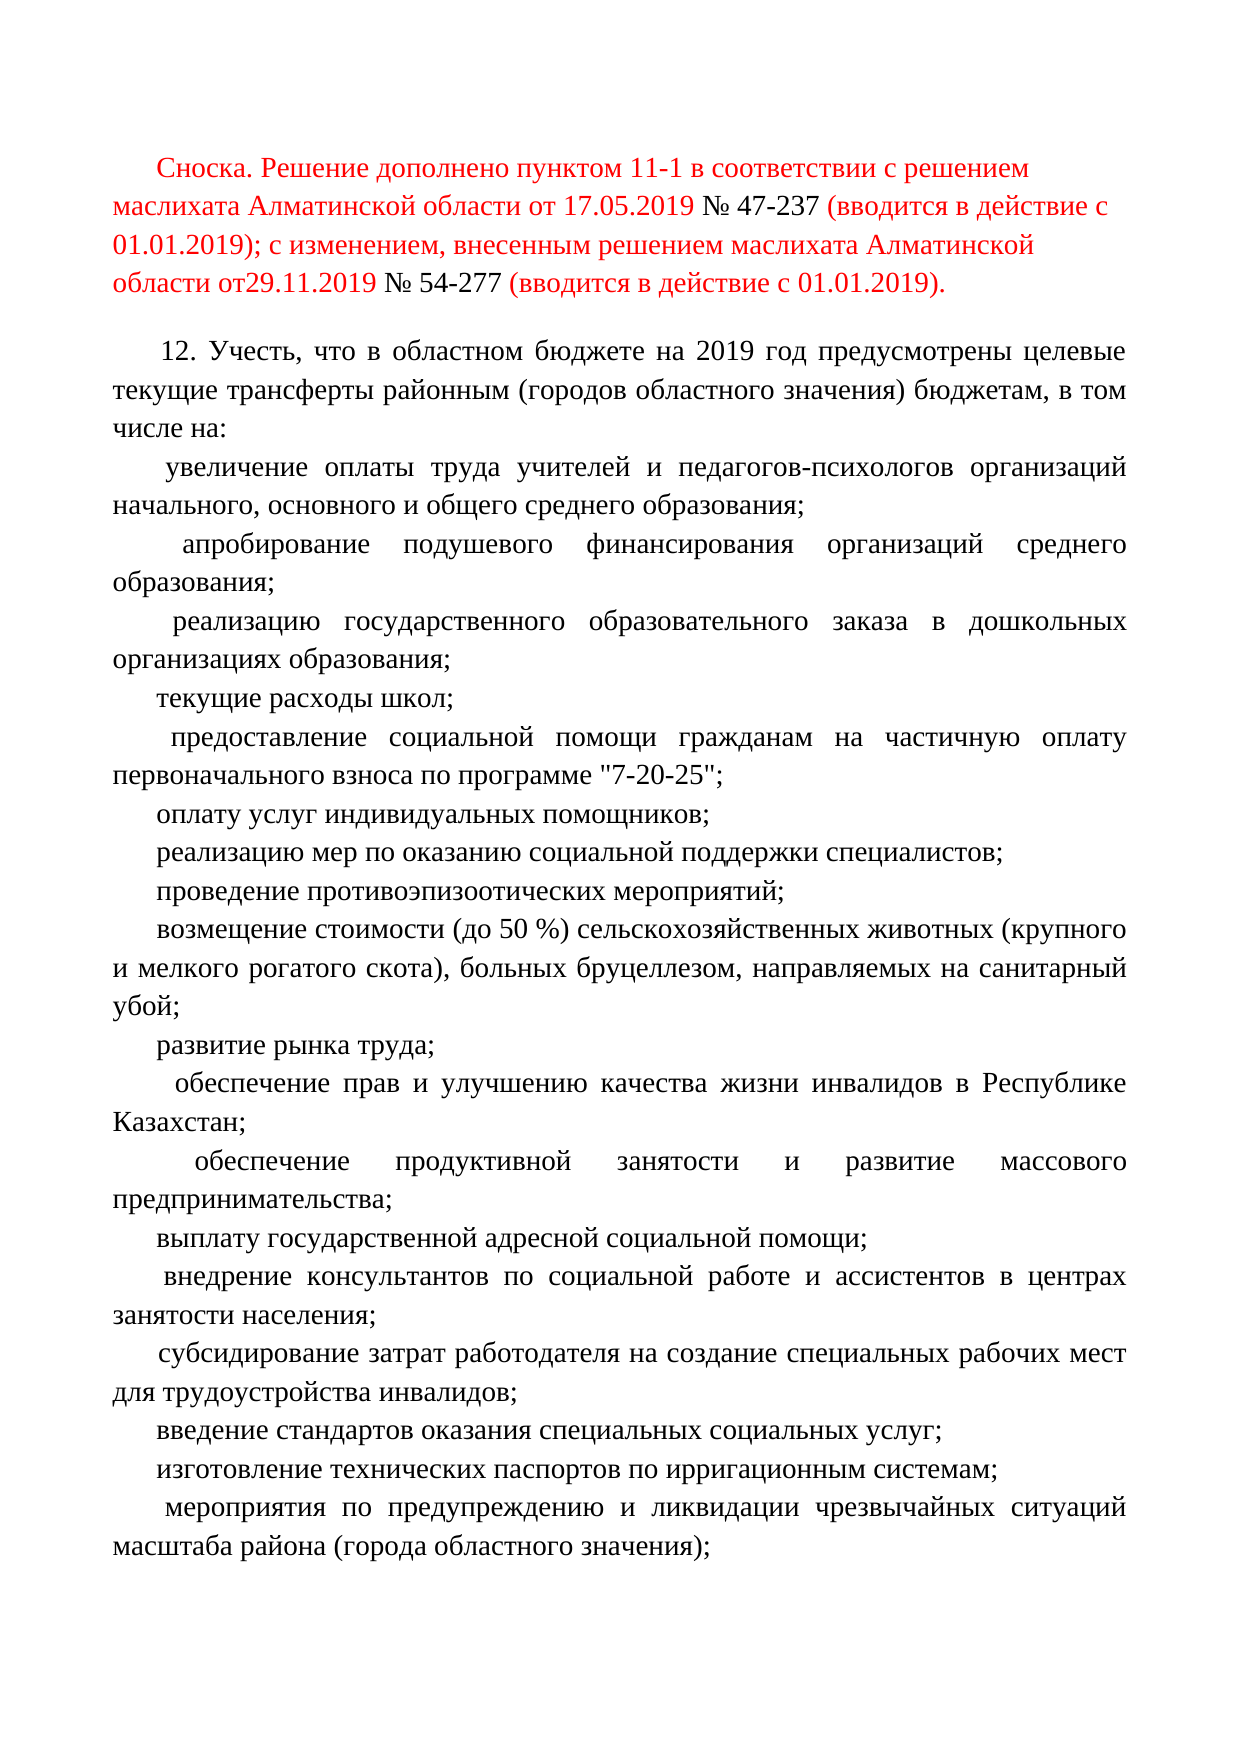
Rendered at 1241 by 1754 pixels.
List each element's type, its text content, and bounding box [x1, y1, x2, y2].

text оплату услуг индивидуальных помощников; [112, 796, 1128, 829]
text 12. Учесть, что в областном бюджете на 2019 год предусмотрены целевые текущие трансферты районным (городов областного значения) бюджетам, в том числе на: [112, 333, 1128, 444]
text обеспечение продуктивной занятости и развитие массового предпринимательства; [112, 1143, 1128, 1215]
text увеличение оплаты труда учителей и педагогов-психологов организаций начального, основного и общего среднего образования; [112, 449, 1128, 521]
text развитие рынка труда; [112, 1027, 1128, 1061]
text субсидирование затрат работодателя на создание специальных рабочих мест для трудоустройства инвалидов; [112, 1335, 1128, 1407]
text реализацию мер по оказанию социальной поддержки специалистов; [112, 834, 1128, 868]
text реализацию государственного образовательного заказа в дошкольных организациях образования; [112, 603, 1128, 675]
text введение стандартов оказания специальных социальных услуг; [112, 1412, 1128, 1446]
text выплату государственной адресной социальной помощи; [112, 1220, 1128, 1253]
text внедрение консультантов по социальной работе и ассистентов в центрах занятости населения; [112, 1258, 1128, 1330]
text мероприятия по предупреждению и ликвидации чрезвычайных ситуаций масштаба района (города областного значения); [112, 1489, 1128, 1562]
text обеспечение прав и улучшению качества жизни инвалидов в Республике Казахстан; [112, 1066, 1128, 1138]
text проведение противоэпизоотических мероприятий; [112, 873, 1128, 906]
text апробирование подушевого финансирования организаций среднего образования; [112, 526, 1128, 598]
text возмещение стоимости (до 50 %) сельскохозяйственных животных (крупного и мелкого рогатого скота), больных бруцеллезом, направляемых на санитарный убой; [112, 911, 1128, 1022]
text Сноска. Решение дополнено пунктом 11-1 в соответствии с решением маслихата Алматинской области от 17.05.2019 № 47-237 (вводится в действие с 01.01.2019); с изменением, внесенным решением маслихата Алматинской области от29.11.2019 № 54-277 (вводится в действие с 01.01.2019). [112, 150, 1128, 329]
text изготовление технических паспортов по ирригационным системам; [112, 1451, 1128, 1484]
text текущие расходы школ; [112, 680, 1128, 714]
text предоставление социальной помощи гражданам на частичную оплату первоначального взноса по программе "7-20-25"; [112, 719, 1128, 791]
